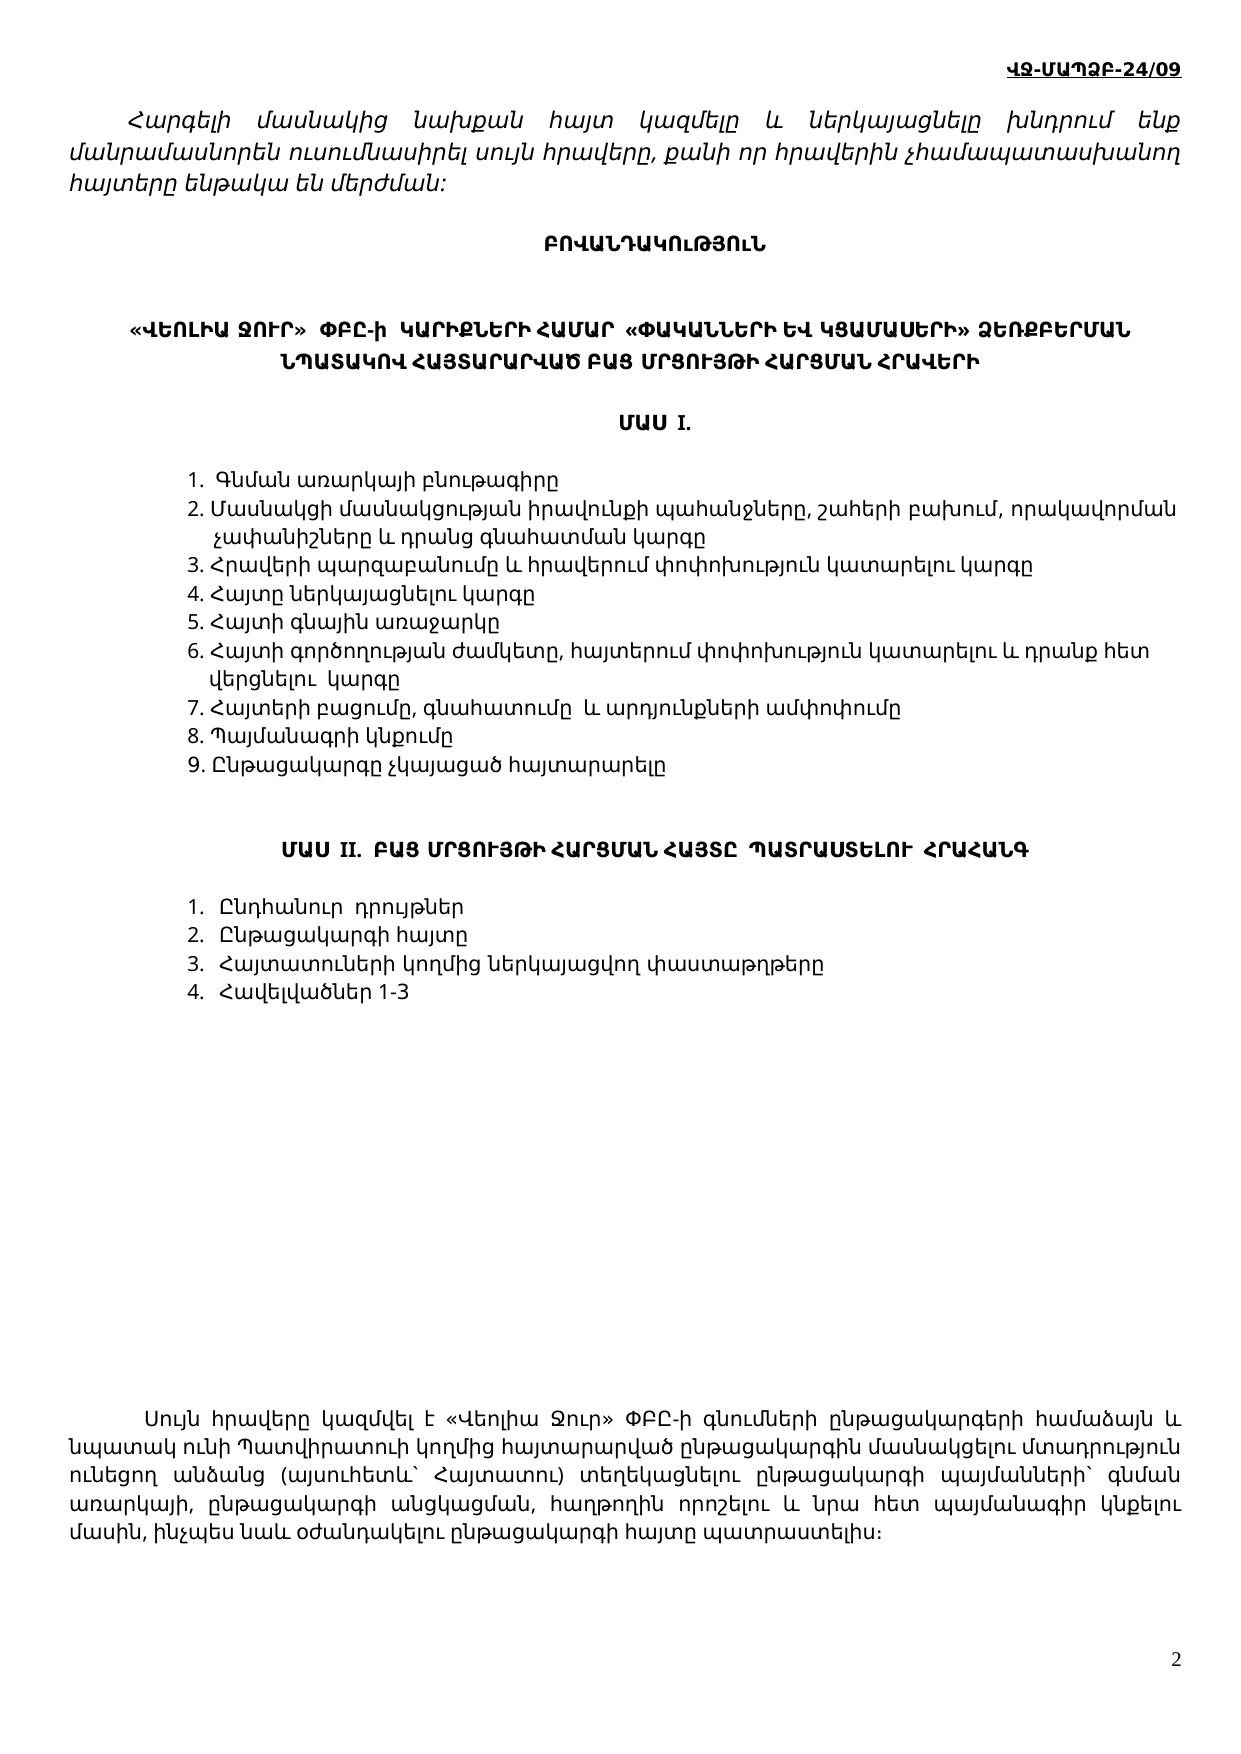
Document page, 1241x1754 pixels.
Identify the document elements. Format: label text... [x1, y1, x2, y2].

text 7. Հայտերի բացումը, գնահատումը և արդյունքների ամփոփումը [69, 693, 1181, 721]
text 3. Հրավերի պարզաբանումը և հրավերում փոփոխություն կատարելու կարգը [69, 551, 1181, 579]
text 6. Հայտի գործողության ժամկետը, հայտերում փոփոխություն կատարելու և դրանք հետ [187, 636, 1181, 664]
text Հարգելի մասնակից նախքան հայտ կազմելը և ներկայացնելը խնդրում ենք մանրամասնորեն ուսումնասիրել սույն հրավերը, քանի որ հրավերին չհամապատասխանող հայտերը ենթակա են մերժման: [69, 104, 1181, 198]
text ՄԱՍ II. ԲԱՑ ՄՐՑՈՒՅԹԻ ՀԱՐՑՄԱՆ ՀԱՅՏԸ ՊԱՏՐԱՍՏԵԼՈՒ ՀՐԱՀԱՆԳ [69, 835, 1181, 863]
text ՄԱՍ I. [69, 408, 1181, 437]
text 1. Գնման առարկայի բնութագիրը [69, 465, 1181, 494]
list «ՎԵՈԼԻԱ ՋՈՒՐ» ՓԲԸ-ի ԿԱՐԻՔՆԵՐԻ ՀԱՄԱՐ «ՓԱԿԱՆՆԵՐԻ ԵՎ ԿՑԱՄԱՍԵՐԻ» ՁԵՌՔԲԵՐՄԱՆ ՆՊԱՏԱԿՈՎ ՀԱՅՏԱՐԱՐՎԱԾ ԲԱՑ ՄՐՑՈՒՅԹԻ ՀԱՐՑՄԱՆ ՀՐԱՎԵՐԻ [78, 315, 1181, 376]
text 5. Հայտի գնային առաջարկը [69, 607, 1181, 636]
text 3. Հայտատուների կողմից ներկայացվող փաստաթղթերը [187, 949, 1181, 977]
text 2. Մասնակցի մասնակցության իրավունքի պահանջները, շահերի բախում, որակավորման [187, 494, 1181, 522]
text 4. Հավելվածներ 1-3 [69, 977, 1181, 1006]
text չափանիշները և դրանց գնահատման կարգը [187, 522, 1181, 551]
text Սույն հրավերը կազմվել է «Վեոլիա Ջուր» ՓԲԸ-ի գնումների ընթացակարգերի համաձայն և նպատակ ունի Պատվիրատուի կողմից հայտարարված ընթացակարգին մասնակցելու մտադրություն ունեցող անձանց (այսուհետև` Հայտատու) տեղեկացնելու ընթացակարգի պայմանների` գնման առարկայի, ընթացակարգի անցկացման, հաղթողին որոշելու և նրա հետ պայմանագիր կնքելու մասին, ինչպես նաև օժանդակելու ընթացակարգի հայտը պատրաստելիս։ [69, 1404, 1181, 1546]
text 2. Ընթացակարգի հայտը [69, 920, 1181, 949]
text 8. Պայմանագրի կնքումը [69, 721, 1181, 750]
text ԲՈՎԱՆԴԱԿՈւԹՅՈւՆ [69, 229, 1181, 258]
text վերցնելու կարգը [187, 664, 1181, 693]
text 1. Ընդհանուր դրույթներ [69, 892, 1181, 920]
text 4. Հայտը ներկայացնելու կարգը [69, 579, 1181, 607]
text 9. Ընթացակարգը չկայացած հայտարարելը [113, 750, 1181, 778]
